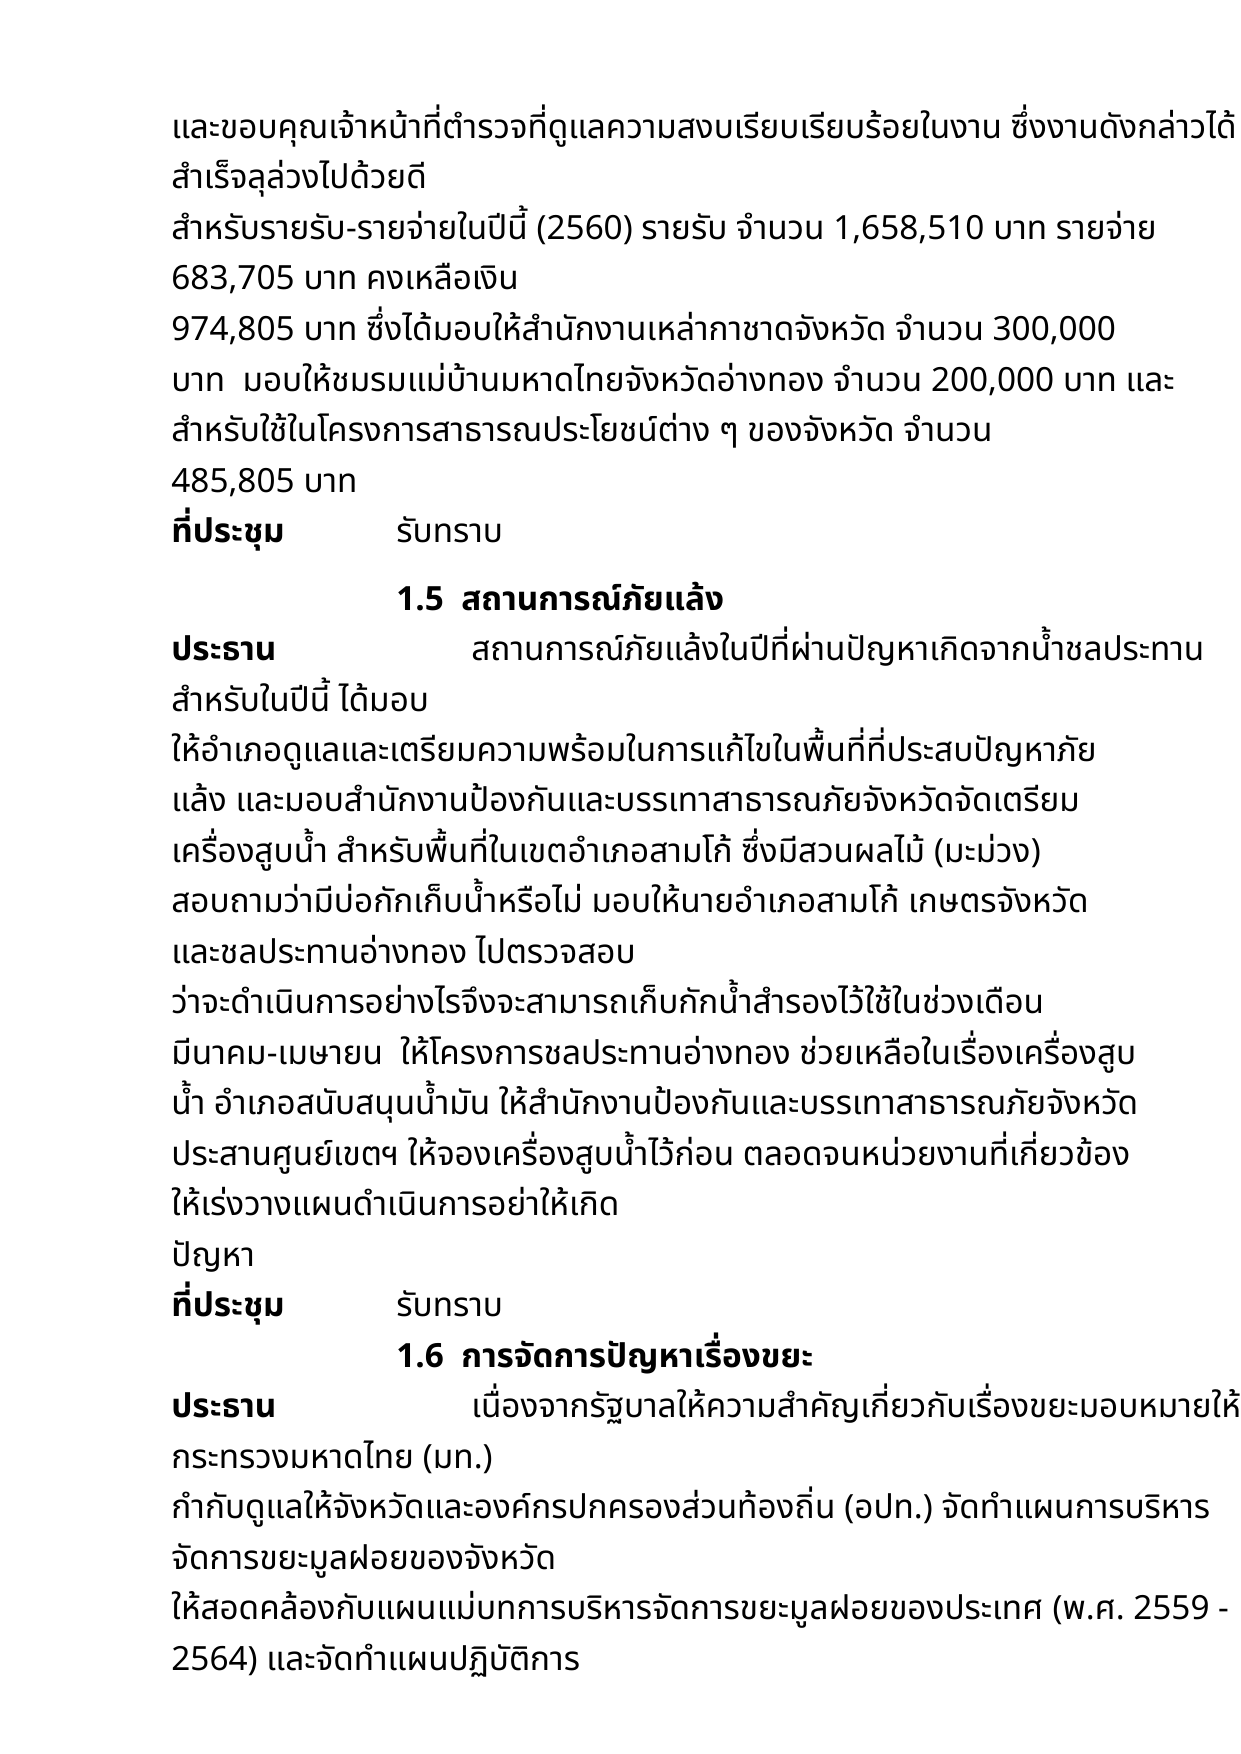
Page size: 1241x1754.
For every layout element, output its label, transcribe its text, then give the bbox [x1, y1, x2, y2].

text 1.6 การจัดการปัญหาเรื่องขยะ [171, 1331, 1240, 1382]
text 1.5 สถานการณ์ภัยแล้ง [171, 557, 1240, 625]
text 485,805 บาท [171, 456, 1175, 507]
text ว่าจะดำเนินการอย่างไรจึงจะสามารถเก็บกักน้ำสำรองไว้ใช้ในช่วงเดือนมีนาคม-เมษายน ให้โครงการชลประทานอ่างทอง ช่วยเหลือในเรื่องเครื่องสูบน้ำ อำเภอสนับสนุนน้ำมัน ให้สำนักงานป้องกันและบรรเทาสาธารณภัยจังหวัดประสานศูนย์เขตฯ ให้จองเครื่องสูบน้ำไว้ก่อน ตลอดจนหน่วยงานที่เกี่ยวข้อง ให้เร่งวางแผนดำเนินการอย่าให้เกิด [171, 978, 1146, 1231]
text สำหรับรายรับ-รายจ่ายในปีนี้ (2560) รายรับ จำนวน 1,658,510 บาท รายจ่าย 683,705 บาท คงเหลือเงิน 974,805 บาท ซึ่งได้มอบให้สำนักงานเหล่ากาชาดจังหวัด จำนวน 300,000 บาท มอบให้ชมรมแม่บ้านมหาดไทยจังหวัดอ่างทอง จำนวน 200,000 บาท และสำหรับใช้ในโครงการสาธารณประโยชน์ต่าง ๆ ของจังหวัด จำนวน [171, 203, 1175, 456]
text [171, 1382, 1240, 1685]
text ให้อำเภอดูแลและเตรียมความพร้อมในการแก้ไขในพื้นที่ที่ประสบปัญหาภัยแล้ง และมอบสำนักงานป้องกันและบรรเทาสาธารณภัยจังหวัดจัดเตรียมเครื่องสูบน้ำ สำหรับพื้นที่ในเขตอำเภอสามโก้ ซึ่งมีสวนผลไม้ (มะม่วง) สอบถามว่ามีบ่อกักเก็บน้ำหรือไม่ มอบให้นายอำเภอสามโก้ เกษตรจังหวัด และชลประทานอ่างทอง ไปตรวจสอบ [171, 726, 1146, 978]
text ปัญหา [171, 1231, 1146, 1281]
text ที่ประชุม รับทราบ [171, 1281, 1240, 1331]
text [171, 103, 1240, 203]
text ประธาน สถานการณ์ภัยแล้งในปีที่ผ่านปัญหาเกิดจากน้ำชลประทาน สำหรับในปีนี้ ได้มอบ [171, 625, 1240, 726]
text ที่ประชุม รับทราบ [171, 507, 1240, 557]
